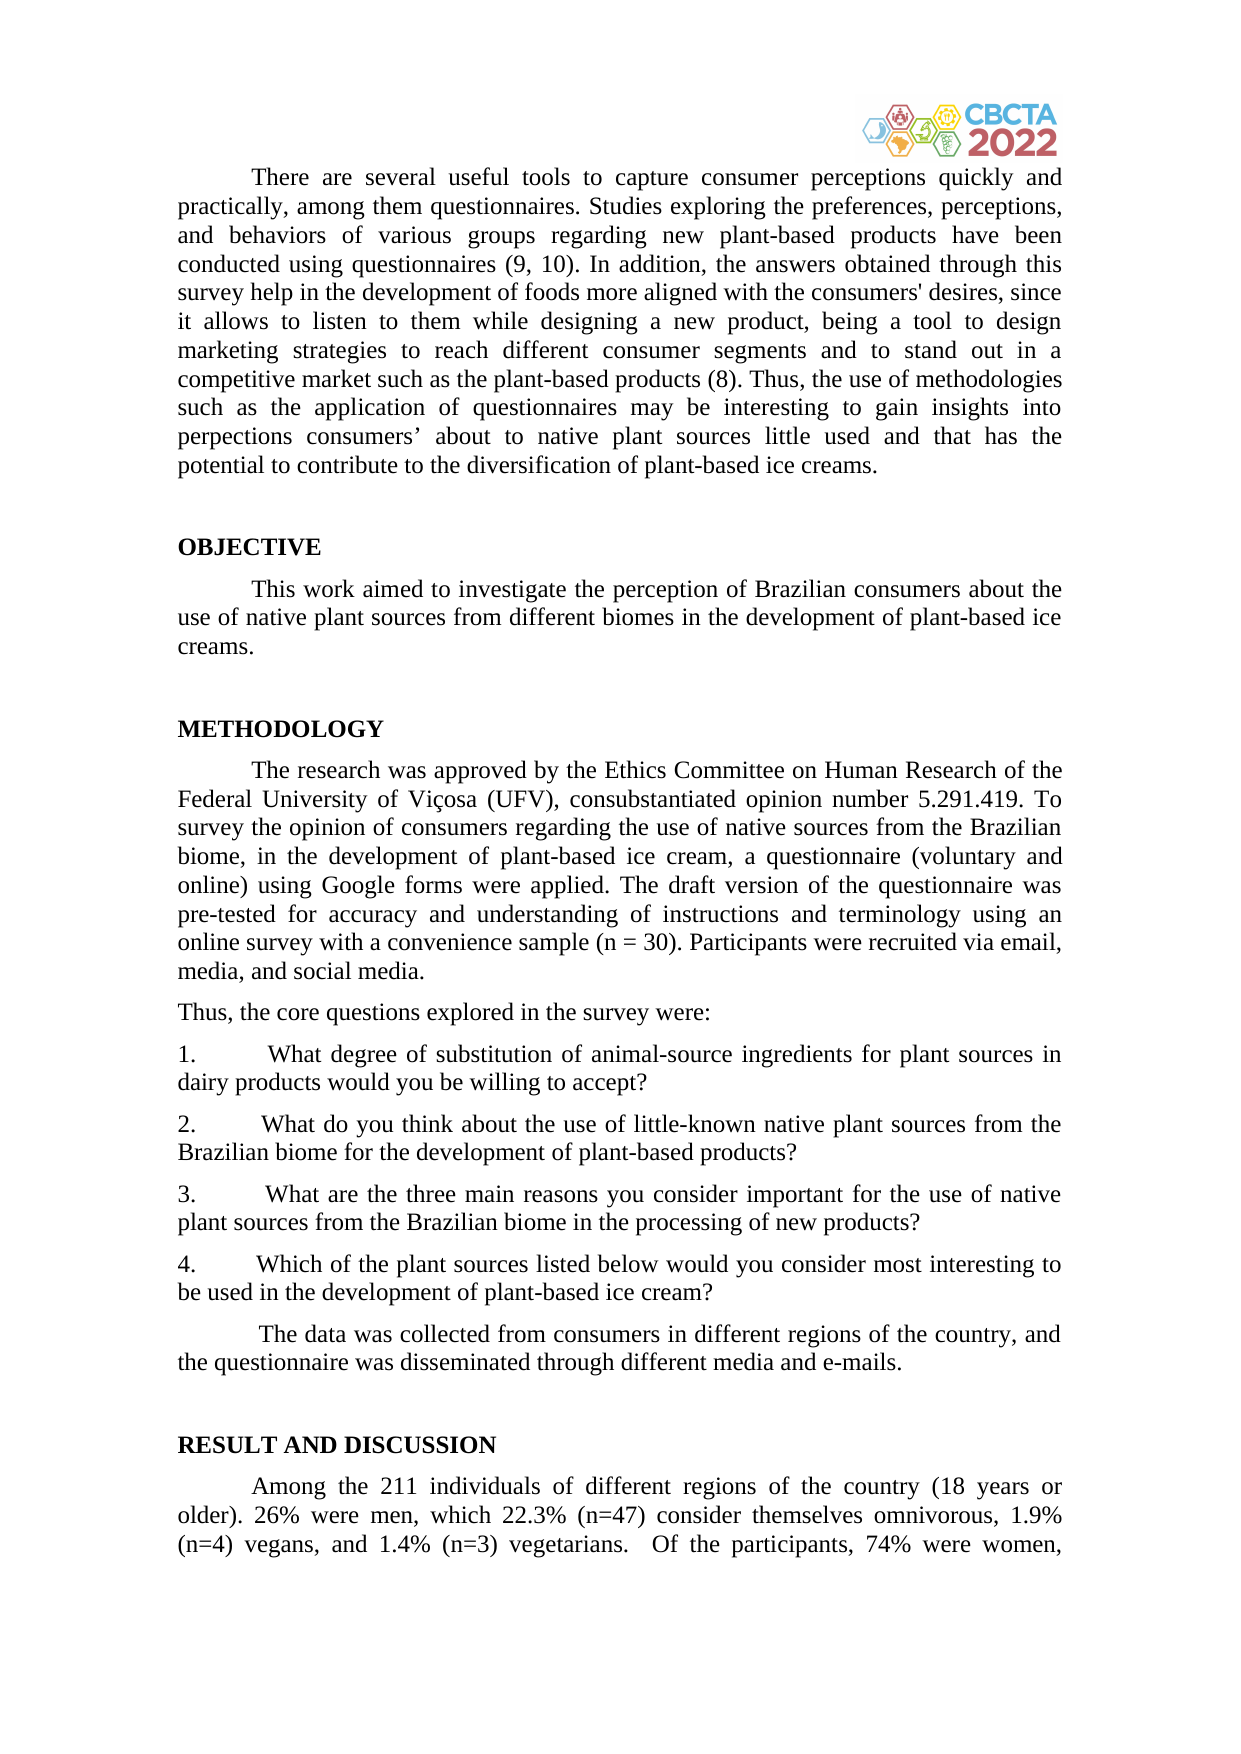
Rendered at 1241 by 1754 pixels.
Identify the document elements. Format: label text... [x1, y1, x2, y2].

text This work aimed to investigate the perception of Brazilian consumers about the use of native plant sources from different biomes in the development of plant-based ice creams. [177, 574, 1063, 660]
text OBJECTIVE [177, 532, 1063, 561]
text Thus, the core questions explored in the survey were: [177, 997, 1063, 1026]
text RESULT AND DISCUSSION [177, 1430, 1063, 1459]
text The research was approved by the Ethics Committee on Human Research of the Federal University of Viçosa (UFV), consubstantiated opinion number 5.291.419. To survey the opinion of consumers regarding the use of native sources from the Brazilian biome, in the development of plant-based ice cream, a questionnaire (voluntary and online) using Google forms were applied. The draft version of the questionnaire was pre-tested for accuracy and understanding of instructions and terminology using an online survey with a convenience sample (n = 30). Participants were recruited via email, media, and social media. [177, 755, 1063, 985]
text The data was collected from consumers in different regions of the country, and the questionnaire was disseminated through different media and e-mails. [177, 1319, 1063, 1376]
text 3. What are the three main reasons you consider important for the use of native plant sources from the Brazilian biome in the processing of new products? [177, 1179, 1063, 1236]
text METHODOLOGY [177, 714, 1063, 742]
picture [854, 94, 1063, 148]
text 1. What degree of substitution of animal-source ingredients for plant sources in dairy products would you be willing to accept? [177, 1039, 1063, 1096]
text There are several useful tools to capture consumer perceptions quickly and practically, among them questionnaires. Studies exploring the preferences, perceptions, and behaviors of various groups regarding new plant-based products have been conducted using questionnaires (9, 10). In addition, the answers obtained through this survey help in the development of foods more aligned with the consumers' desires, since it allows to listen to them while designing a new product, being a tool to design marketing strategies to reach different consumer segments and to stand out in a competitive market such as the plant-based products (8). Thus, the use of methodologies such as the application of questionnaires may be interesting to gain insights into perpections consumers’ about to native plant sources little used and that has the potential to contribute to the diversification of plant-based ice creams. [177, 148, 1063, 479]
text 2. What do you think about the use of little-known native plant sources from the Brazilian biome for the development of plant-based products? [177, 1109, 1063, 1166]
text 4. Which of the plant sources listed below would you consider most interesting to be used in the development of plant-based ice cream? [177, 1249, 1063, 1306]
